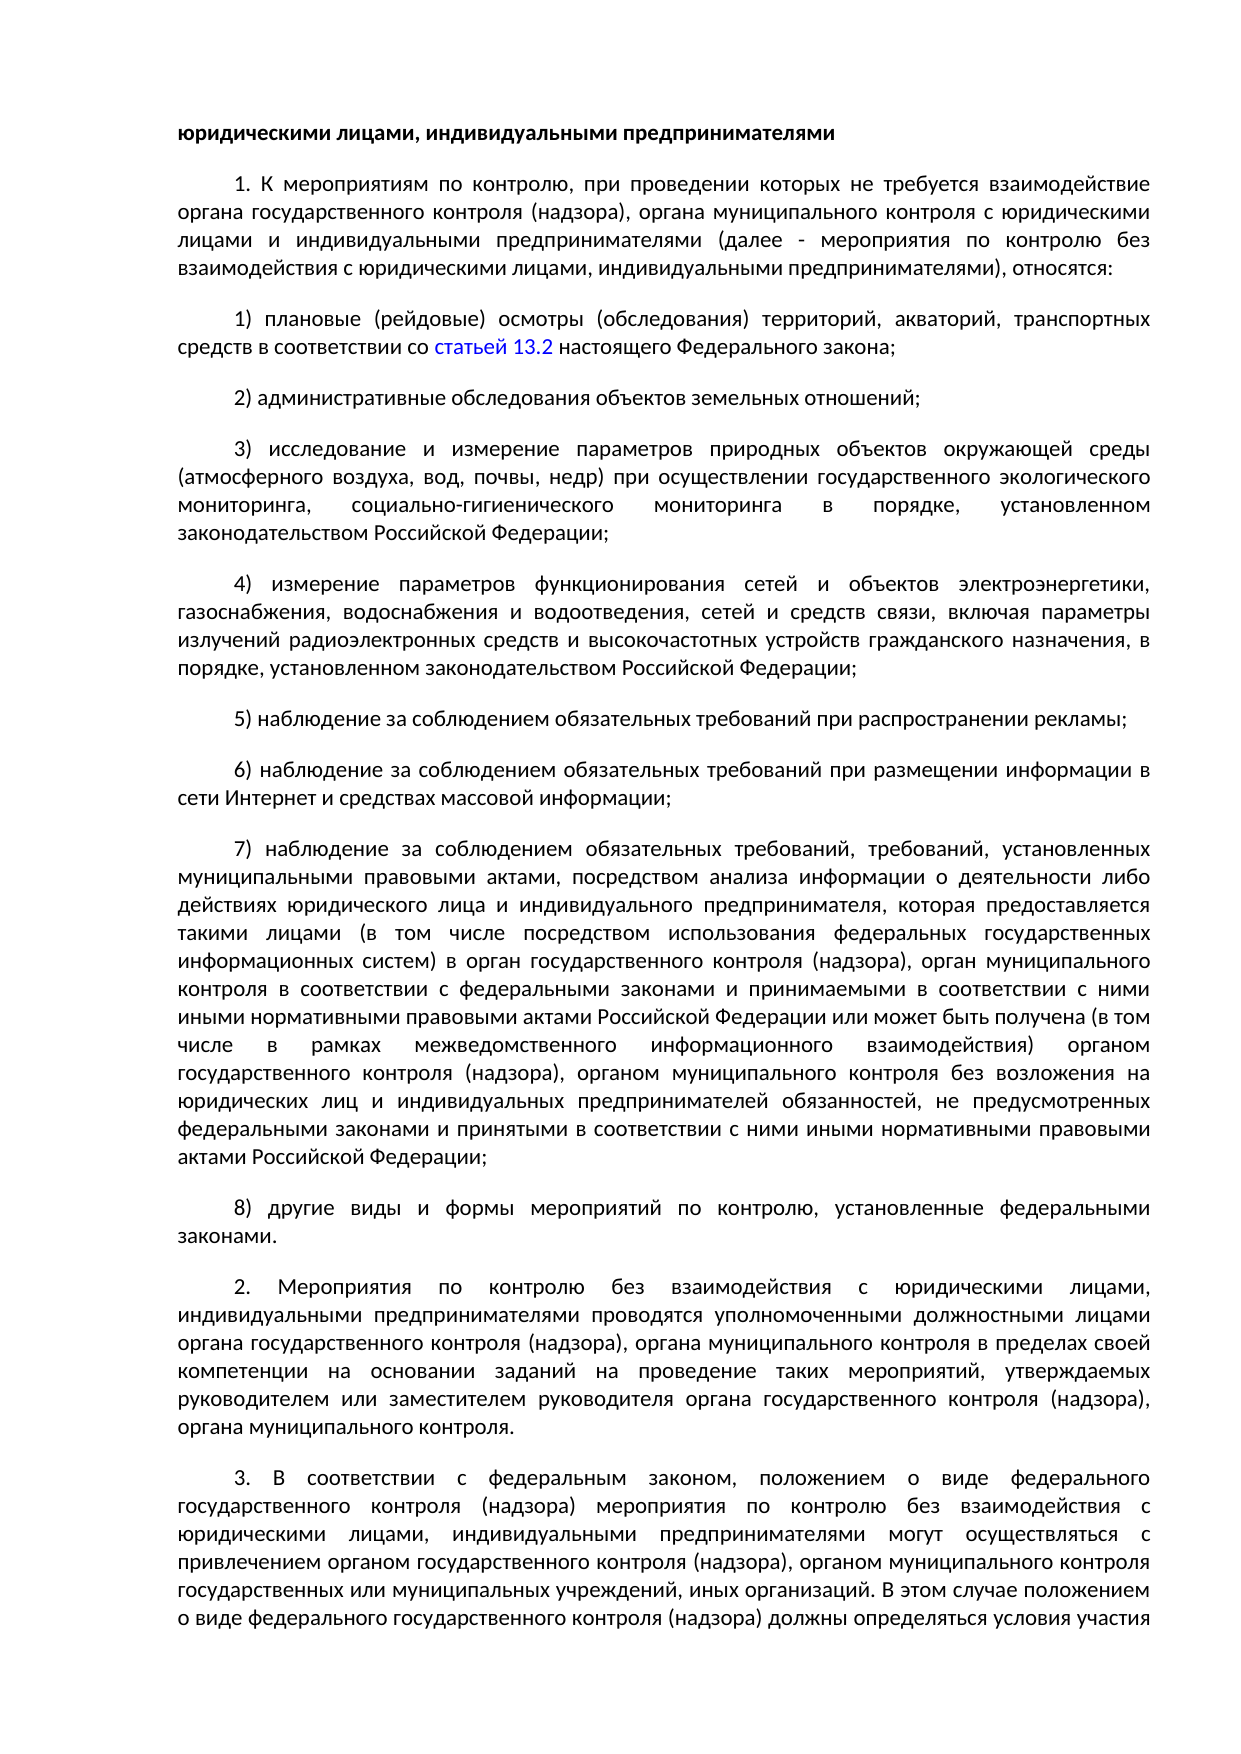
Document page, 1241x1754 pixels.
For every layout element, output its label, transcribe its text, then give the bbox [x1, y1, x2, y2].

text 7) наблюдение за соблюдением обязательных требований, требований, установленных муниципальными правовыми актами, посредством анализа информации о деятельности либо действиях юридического лица и индивидуального предпринимателя, которая предоставляется такими лицами (в том числе посредством использования федеральных государственных информационных систем) в орган государственного контроля (надзора), орган муниципального контроля в соответствии с федеральными законами и принимаемыми в соответствии с ними иными нормативными правовыми актами Российской Федерации или может быть получена (в том числе в рамках межведомственного информационного взаимодействия) органом государственного контроля (надзора), органом муниципального контроля без возложения на юридических лиц и индивидуальных предпринимателей обязанностей, не предусмотренных федеральными законами и принятыми в соответствии с ними иными нормативными правовыми актами Российской Федерации; [177, 834, 1152, 1170]
text 8) другие виды и формы мероприятий по контролю, установленные федеральными законами. [177, 1193, 1152, 1249]
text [177, 118, 1152, 146]
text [177, 1463, 1152, 1631]
text 3) исследование и измерение параметров природных объектов окружающей среды (атмосферного воздуха, вод, почвы, недр) при осуществлении государственного экологического мониторинга, социально-гигиенического мониторинга в порядке, установленном законодательством Российской Федерации; [177, 434, 1152, 546]
text 4) измерение параметров функционирования сетей и объектов электроэнергетики, газоснабжения, водоснабжения и водоотведения, сетей и средств связи, включая параметры излучений радиоэлектронных средств и высокочастотных устройств гражданского назначения, в порядке, установленном законодательством Российской Федерации; [177, 569, 1152, 681]
text 5) наблюдение за соблюдением обязательных требований при распространении рекламы; [177, 704, 1152, 732]
text 2) административные обследования объектов земельных отношений; [177, 383, 1152, 411]
text 2. Мероприятия по контролю без взаимодействия с юридическими лицами, индивидуальными предпринимателями проводятся уполномоченными должностными лицами органа государственного контроля (надзора), органа муниципального контроля в пределах своей компетенции на основании заданий на проведение таких мероприятий, утверждаемых руководителем или заместителем руководителя органа государственного контроля (надзора), органа муниципального контроля. [177, 1272, 1152, 1440]
text 1. К мероприятиям по контролю, при проведении которых не требуется взаимодействие органа государственного контроля (надзора), органа муниципального контроля с юридическими лицами и индивидуальными предпринимателями (далее - мероприятия по контролю без взаимодействия с юридическими лицами, индивидуальными предпринимателями), относятся: [177, 169, 1152, 281]
text 1) плановые (рейдовые) осмотры (обследования) территорий, акваторий, транспортных средств в соответствии со статьей 13.2 настоящего Федерального закона; [177, 304, 1152, 360]
text 6) наблюдение за соблюдением обязательных требований при размещении информации в сети Интернет и средствах массовой информации; [177, 755, 1152, 811]
